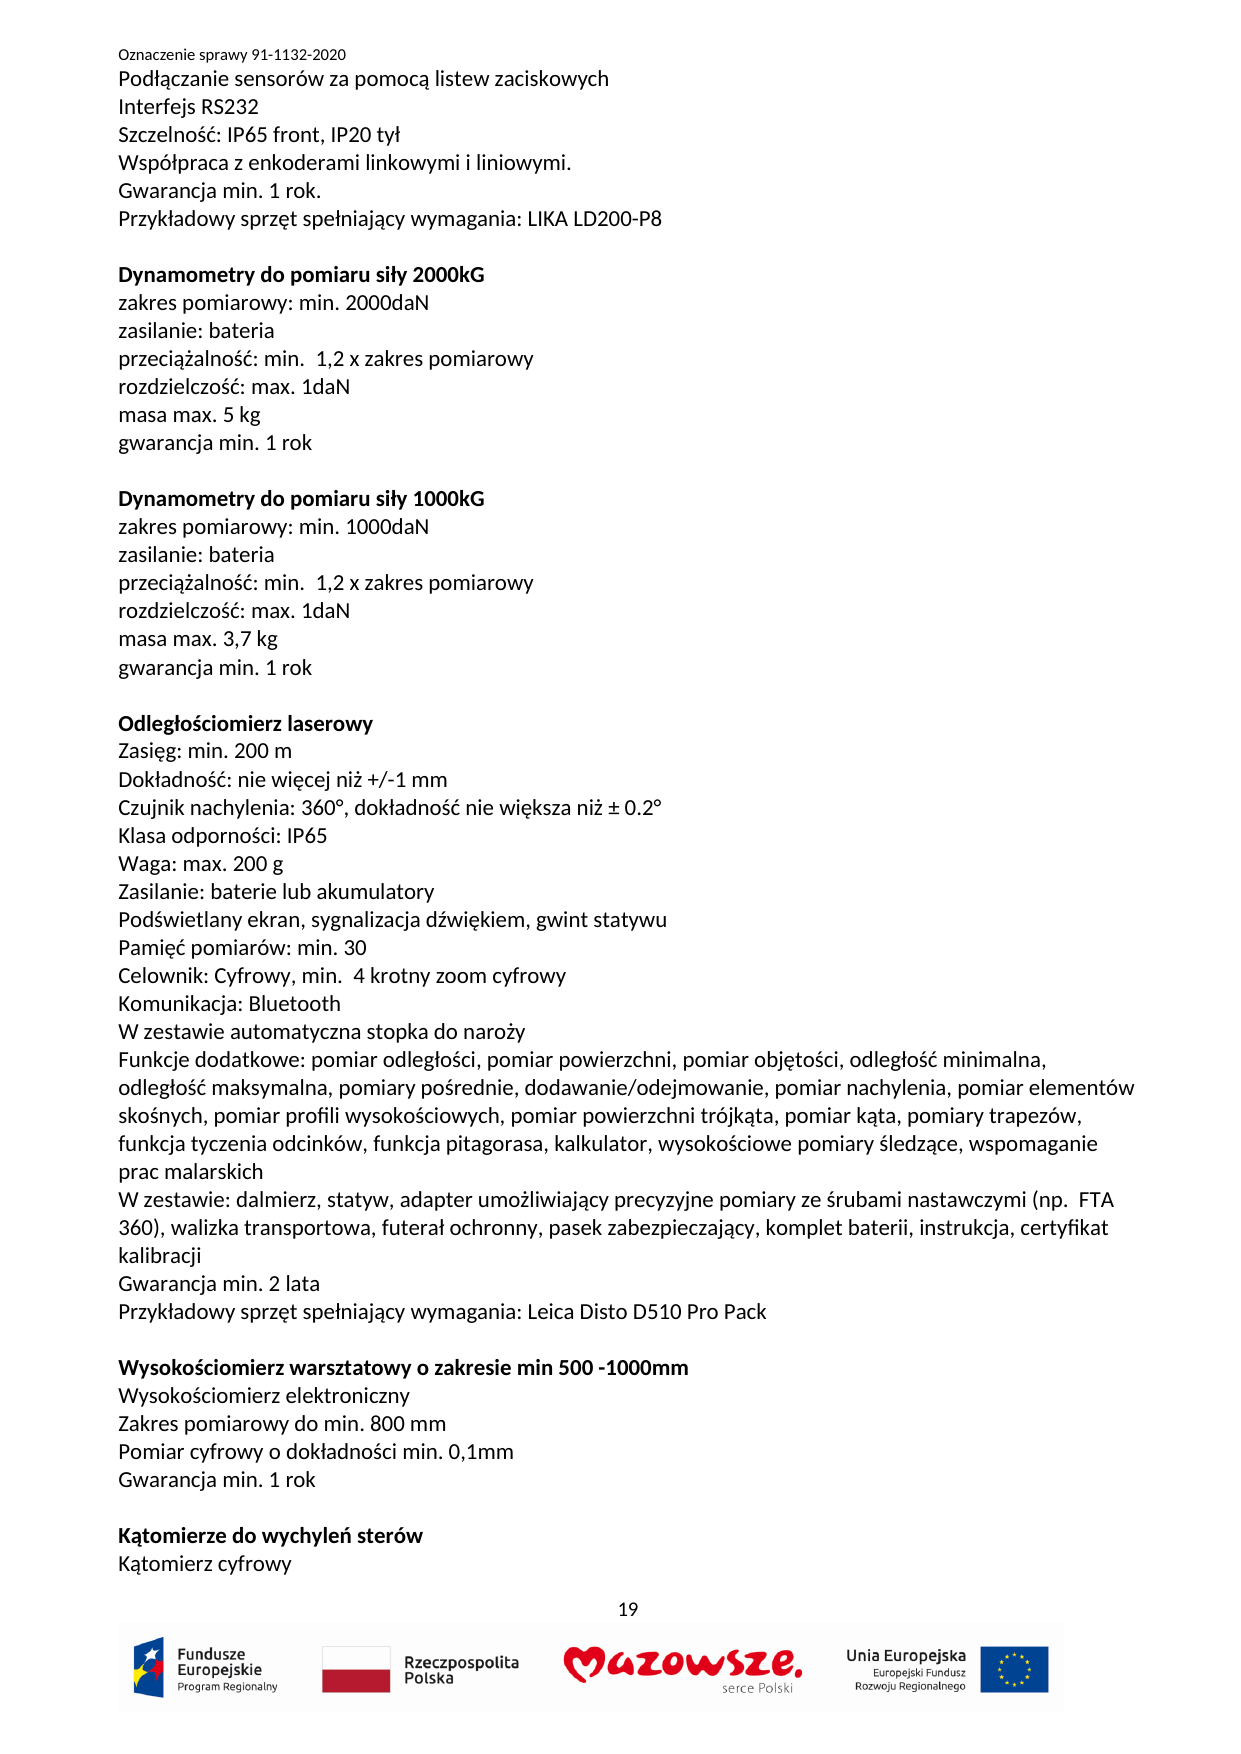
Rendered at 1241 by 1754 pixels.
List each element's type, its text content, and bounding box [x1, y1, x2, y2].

text Dokładność: nie więcej niż +/-1 mm [118, 765, 1138, 793]
text Pomiar cyfrowy o dokładności min. 0,1mm [118, 1437, 1138, 1465]
text Interfejs RS232 [118, 92, 1138, 120]
text Wysokościomierz elektroniczny [118, 1381, 1138, 1409]
text rozdzielczość: max. 1daN [118, 372, 1138, 400]
text masa max. 5 kg [118, 400, 1138, 428]
text masa max. 3,7 kg [118, 624, 1138, 653]
text Gwarancja min. 1 rok. [118, 176, 1138, 204]
text Zasięg: min. 200 m [118, 737, 1138, 765]
text Funkcje dodatkowe: pomiar odległości, pomiar powierzchni, pomiar objętości, odległość minimalna, odległość maksymalna, pomiary pośrednie, dodawanie/odejmowanie, pomiar nachylenia, pomiar elementów skośnych, pomiar profili wysokościowych, pomiar powierzchni trójkąta, pomiar kąta, pomiary trapezów, funkcja tyczenia odcinków, funkcja pitagorasa, kalkulator, wysokościowe pomiary śledzące, wspomaganie prac malarskich [118, 1045, 1138, 1185]
text zasilanie: bateria [118, 316, 1138, 344]
text Zasilanie: baterie lub akumulatory [118, 877, 1138, 905]
picture [118, 1622, 1064, 1713]
text Waga: max. 200 g [118, 849, 1138, 877]
text Kątomierze do wychyleń sterów [118, 1521, 1138, 1549]
text Kątomierz cyfrowy [118, 1549, 1138, 1577]
text przeciążalność: min. 1,2 x zakres pomiarowy [118, 568, 1138, 597]
text Podłączanie sensorów za pomocą listew zaciskowych [118, 64, 1138, 92]
text Klasa odporności: IP65 [118, 821, 1138, 849]
text Przykładowy sprzęt spełniający wymagania: Leica Disto D510 Pro Pack [118, 1297, 1138, 1325]
text Celownik: Cyfrowy, min. 4 krotny zoom cyfrowy [118, 961, 1138, 989]
text zakres pomiarowy: min. 1000daN [118, 512, 1138, 541]
text gwarancja min. 1 rok [118, 653, 1138, 681]
text rozdzielczość: max. 1daN [118, 597, 1138, 624]
text zakres pomiarowy: min. 2000daN [118, 288, 1138, 316]
text Podświetlany ekran, sygnalizacja dźwiękiem, gwint statywu [118, 905, 1138, 933]
text Pamięć pomiarów: min. 30 [118, 933, 1138, 961]
text Współpraca z enkoderami linkowymi i liniowymi. [118, 148, 1138, 176]
text Gwarancja min. 1 rok [118, 1465, 1138, 1493]
text przeciążalność: min. 1,2 x zakres pomiarowy [118, 344, 1138, 372]
text Odległościomierz laserowy [118, 709, 1138, 737]
text Dynamometry do pomiaru siły 2000kG [118, 260, 1138, 288]
text Komunikacja: Bluetooth [118, 989, 1138, 1017]
text gwarancja min. 1 rok [118, 428, 1138, 456]
text Gwarancja min. 2 lata [118, 1269, 1138, 1297]
text W zestawie: dalmierz, statyw, adapter umożliwiający precyzyjne pomiary ze śrubami nastawczymi (np. FTA 360), walizka transportowa, futerał ochronny, pasek zabezpieczający, komplet baterii, instrukcja, certyfikat kalibracji [118, 1185, 1138, 1269]
text W zestawie automatyczna stopka do naroży [118, 1017, 1138, 1045]
text Czujnik nachylenia: 360°, dokładność nie większa niż ± 0.2° [118, 793, 1138, 821]
text Wysokościomierz warsztatowy o zakresie min 500 -1000mm [118, 1353, 1138, 1381]
text Szczelność: IP65 front, IP20 tył [118, 120, 1138, 148]
text Zakres pomiarowy do min. 800 mm [118, 1409, 1138, 1437]
text Przykładowy sprzęt spełniający wymagania: LIKA LD200-P8 [118, 204, 1138, 232]
text zasilanie: bateria [118, 541, 1138, 568]
text Dynamometry do pomiaru siły 1000kG [118, 484, 1138, 512]
